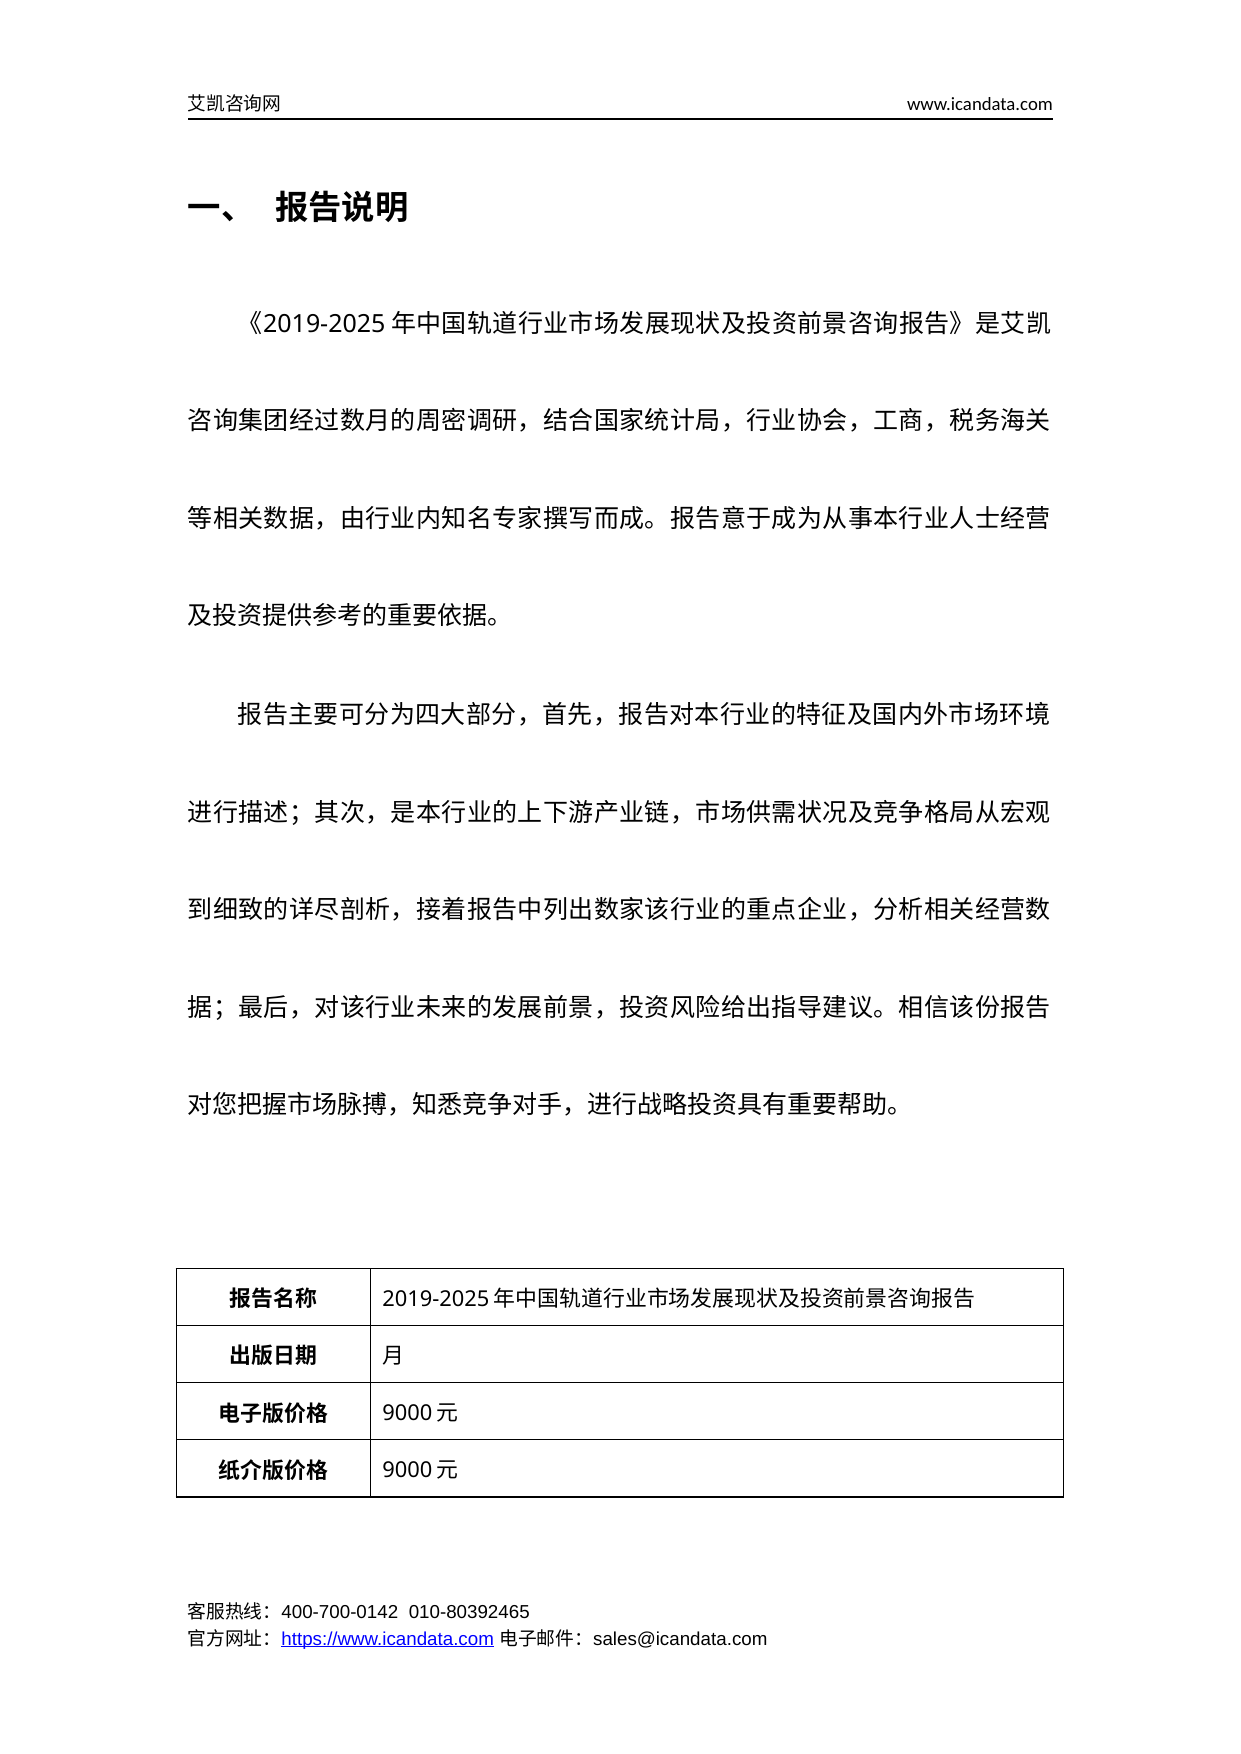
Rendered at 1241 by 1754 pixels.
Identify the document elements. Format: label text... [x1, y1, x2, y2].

table_header 报告名称 [177, 1269, 370, 1325]
table_cell 9000元 [371, 1383, 1063, 1439]
table_cell 纸介版价格 [177, 1440, 370, 1496]
table_cell 9000元 [371, 1440, 1063, 1496]
text 报告主要可分为四大部分，首先，报告对本行业的特征及国内外市场环境进行描述；其次，是本行业的上下游产业链，市场供需状况及竞争格局从宏观到细致的详尽剖析，接着报告中列出数家该行业的重点企业，分析相关经营数据；最后，对该行业未来的发展前景，投资风险给出指导建议。相信该份报告对您把握市场脉搏，知悉竞争对手，进行战略投资具有重要帮助。 [187, 681, 1053, 1136]
table_header 2019-2025年中国轨道行业市场发展现状及投资前景咨询报告 [371, 1269, 1063, 1325]
subtitle 报告说明 [187, 172, 1053, 237]
text 《2019-2025年中国轨道行业市场发展现状及投资前景咨询报告》是艾凯咨询集团经过数月的周密调研，结合国家统计局，行业协会，工商，税务海关等相关数据，由行业内知名专家撰写而成。报告意于成为从事本行业人士经营及投资提供参考的重要依据。 [187, 289, 1053, 646]
table_cell 电子版价格 [177, 1383, 370, 1439]
table_cell 出版日期 [177, 1326, 370, 1382]
table_cell 月 [371, 1326, 1063, 1382]
